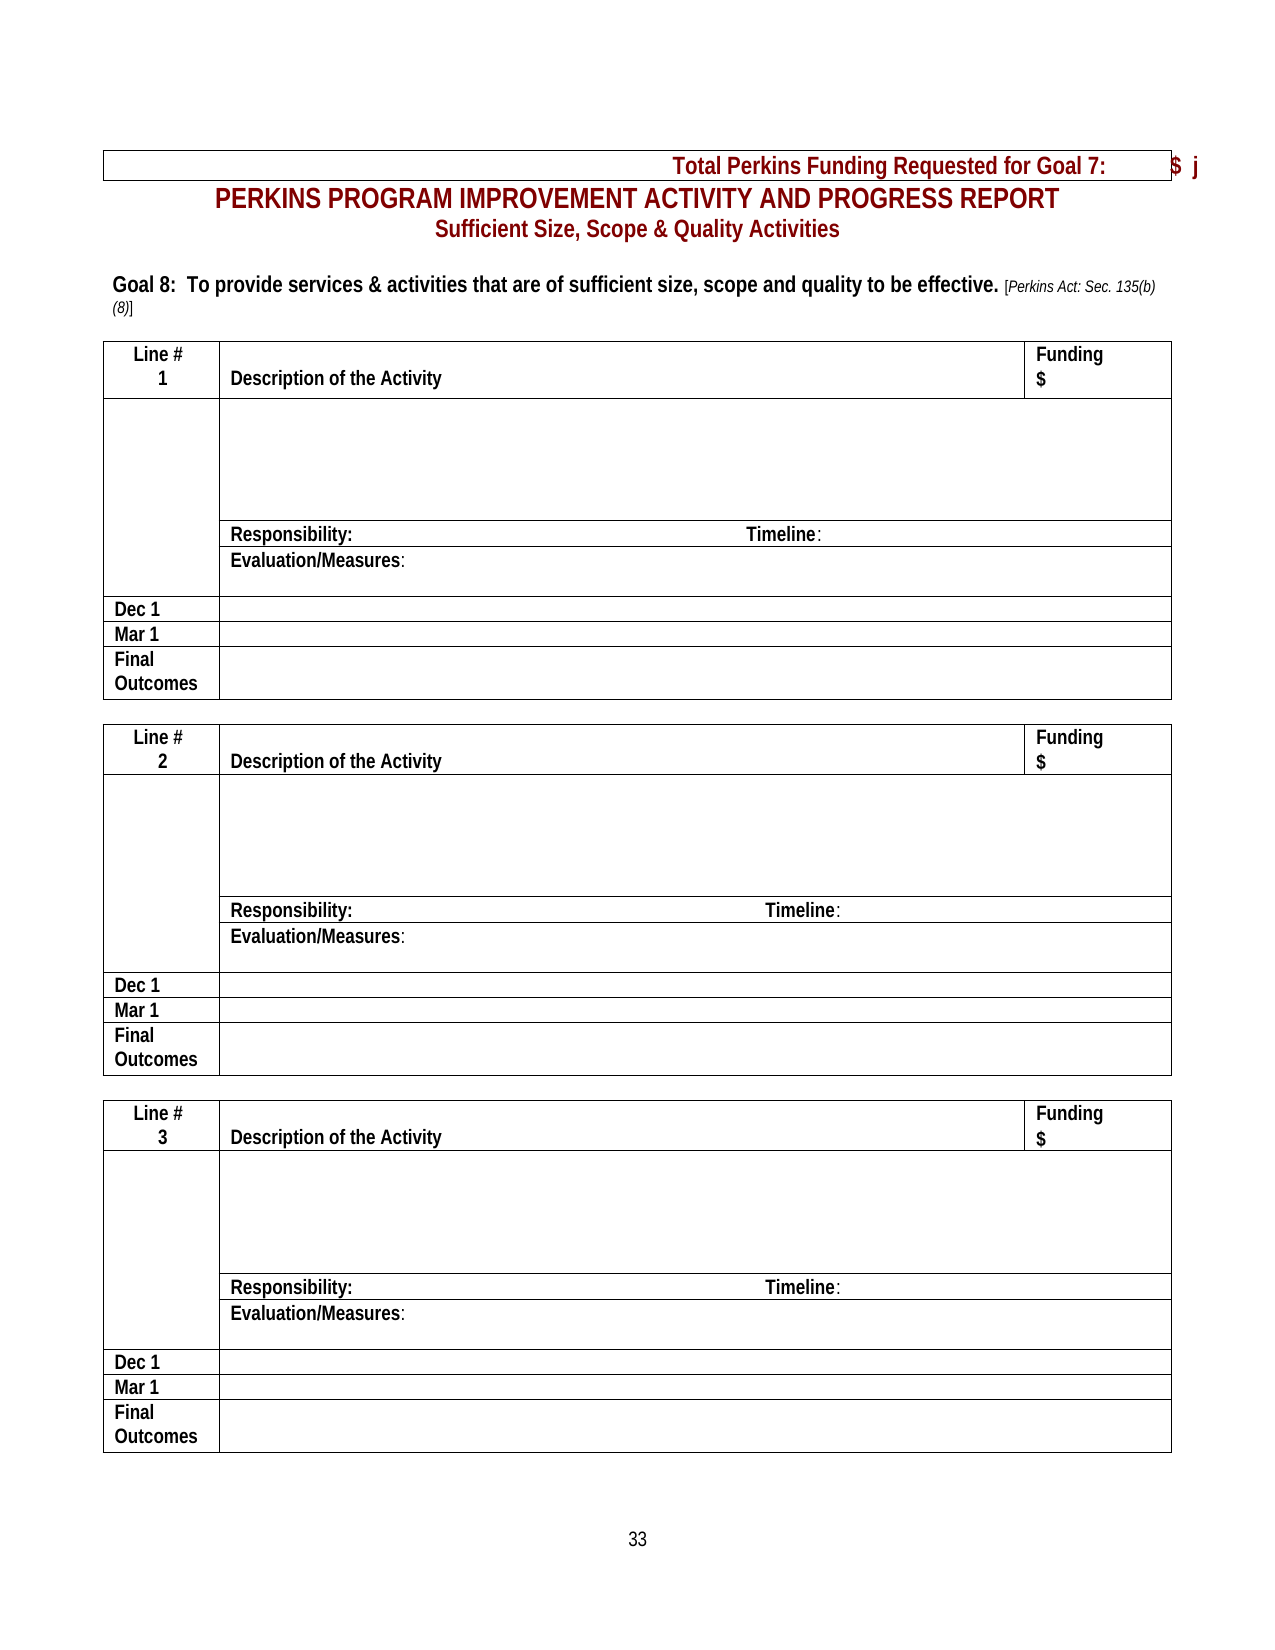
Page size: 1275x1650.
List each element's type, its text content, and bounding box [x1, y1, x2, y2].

table_header Description of the Activity [220, 1101, 1024, 1150]
table_header Description of the Activity [220, 342, 1024, 398]
table_cell Evaluation/Measures: [220, 547, 1171, 596]
table_cell Dec 1 [104, 973, 219, 997]
table_cell [220, 647, 1171, 699]
text Sufficient Size, Scope & Quality Activities [112, 214, 1162, 243]
table_cell [220, 775, 1171, 896]
table_cell Dec 1 [104, 597, 219, 621]
table_header Funding $ [1025, 1101, 1171, 1150]
table_cell Responsibility: Timeline: [220, 1274, 1171, 1298]
table_cell Final Outcomes [104, 1023, 219, 1075]
table_cell [220, 1375, 1171, 1399]
table_cell [104, 1151, 219, 1349]
table_cell [220, 399, 1171, 520]
table_cell [220, 998, 1171, 1022]
table_cell Evaluation/Measures: [220, 1300, 1171, 1349]
table_cell [220, 1350, 1171, 1374]
table_cell [220, 597, 1171, 621]
table_cell Mar 1 [104, 998, 219, 1022]
table_header Line # 2 [104, 725, 219, 774]
table_cell Mar 1 [104, 622, 219, 646]
table_cell [220, 1400, 1171, 1452]
table_header Funding $ [1025, 725, 1171, 774]
text Goal 8: To provide services & activities that are of sufficient size, scope and quality to be effective. [Perkins Act: Sec. 135(b)(8)] [112, 271, 1162, 317]
table_cell Responsibility: Timeline: [220, 897, 1171, 922]
table_cell Final Outcomes [104, 647, 219, 699]
table_cell [220, 1151, 1171, 1272]
table_cell [220, 973, 1171, 997]
table_cell Dec 1 [104, 1350, 219, 1374]
table_cell [104, 775, 219, 972]
table_header Description of the Activity [220, 725, 1024, 774]
table_header Line # 3 [104, 1101, 219, 1150]
table_header Funding $ [1025, 342, 1171, 398]
table_cell Evaluation/Measures: [220, 923, 1171, 972]
text PERKINS PROGRAM IMPROVEMENT ACTIVITY AND PROGRESS REPORT [112, 181, 1162, 214]
table_cell Responsibility: Timeline: [220, 521, 1171, 546]
table_cell [220, 622, 1171, 646]
table_header Line # 1 [104, 342, 219, 398]
table_cell [104, 399, 219, 596]
table_cell Final Outcomes [104, 1400, 219, 1452]
table_cell Mar 1 [104, 1375, 219, 1399]
table_cell [220, 1023, 1171, 1075]
table_header Total Perkins Funding Requested for Goal 7: $ j [104, 151, 1171, 180]
